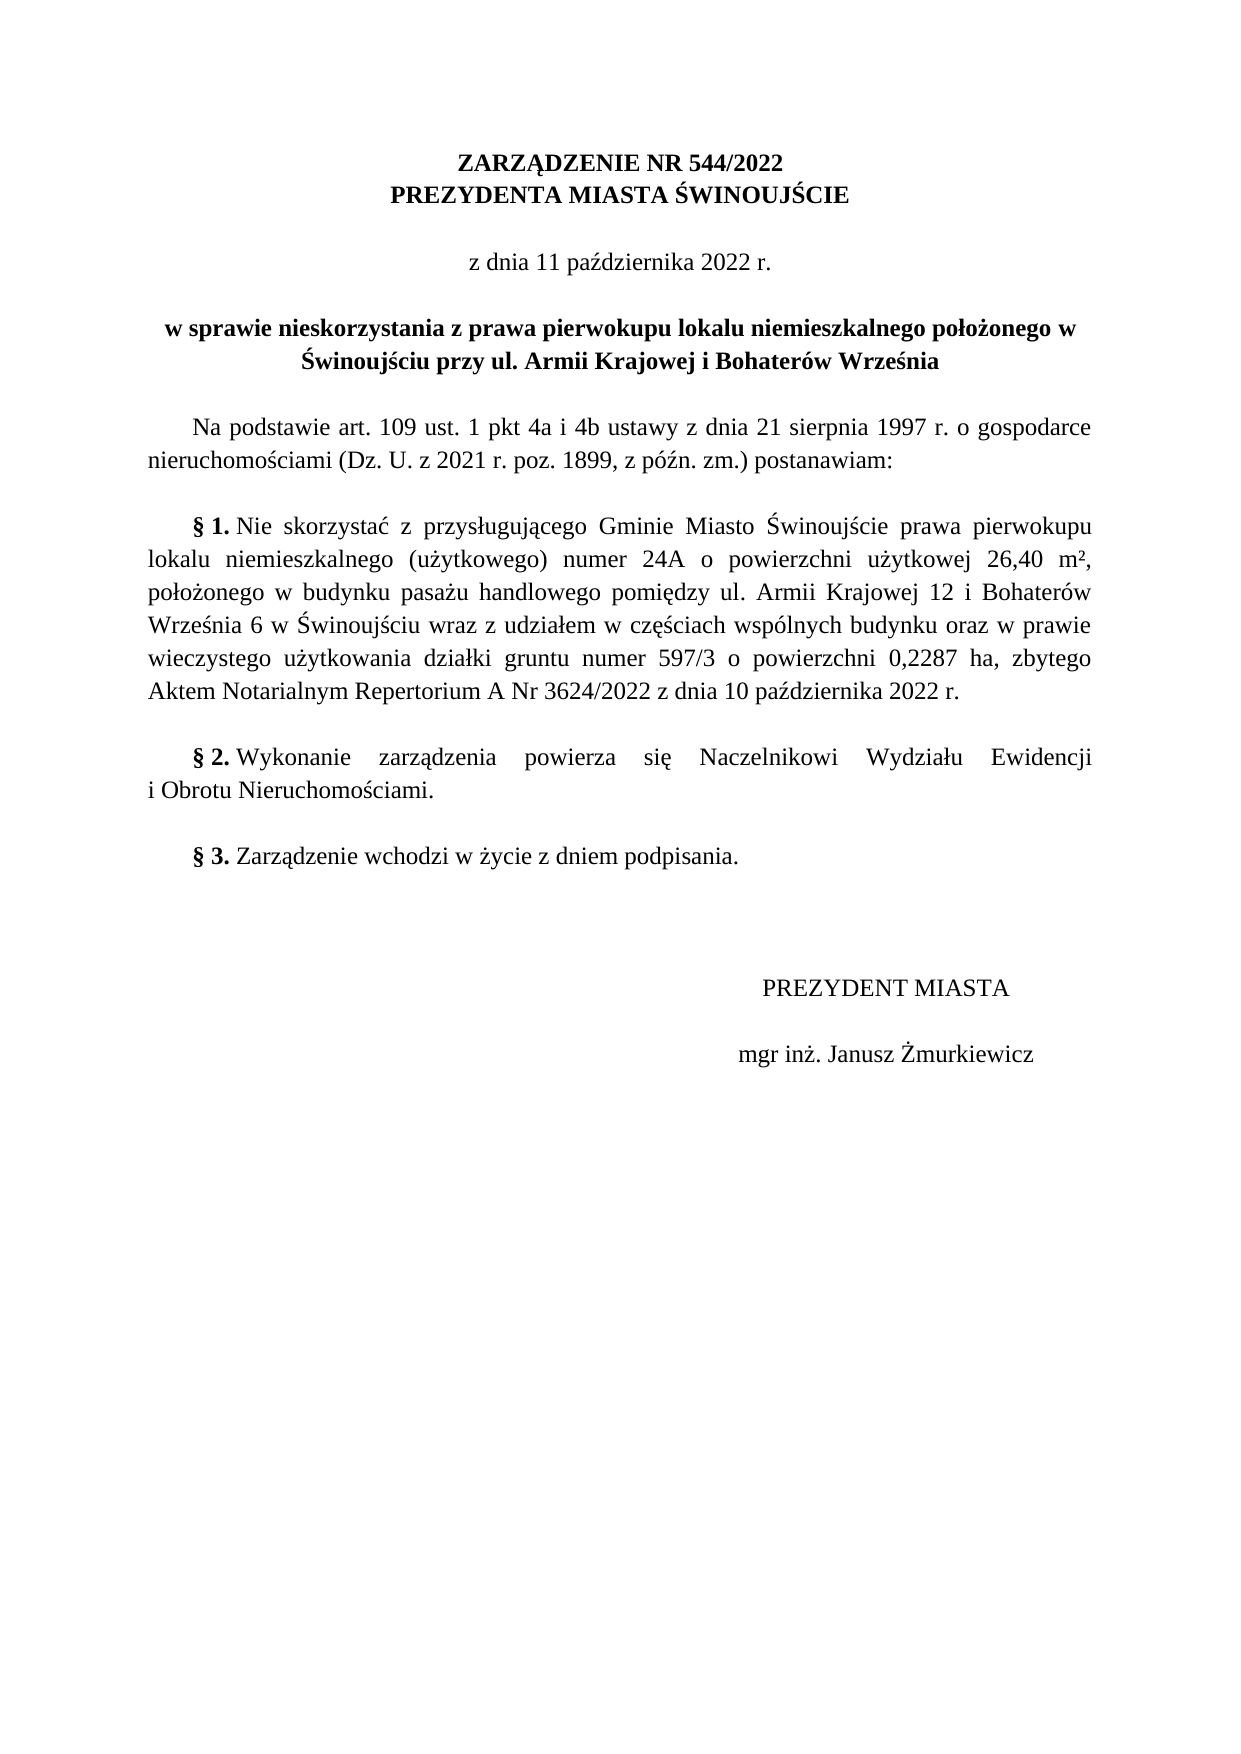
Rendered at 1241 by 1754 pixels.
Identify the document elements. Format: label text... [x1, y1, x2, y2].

text PREZYDENT MIASTA [679, 973, 1093, 1002]
text mgr inż. Janusz Żmurkiewicz [679, 1039, 1093, 1068]
text w sprawie nieskorzystania z prawa pierwokupu lokalu niemieszkalnego położonego w Świnoujściu przy ul. Armii Krajowej i Bohaterów Września [148, 313, 1093, 374]
text § 1. Nie skorzystać z przysługującego Gminie Miasto Świnoujście prawa pierwokupu lokalu niemieszkalnego (użytkowego) numer 24A o powierzchni użytkowej 26,40 m², położonego w budynku pasażu handlowego pomiędzy ul. Armii Krajowej 12 i Bohaterów Września 6 w Świnoujściu wraz z udziałem w częściach wspólnych budynku oraz w prawie wieczystego użytkowania działki gruntu numer 597/3 o powierzchni 0,2287 ha, zbytego Aktem Notarialnym Repertorium A Nr 3624/2022 z dnia 10 października 2022 r. [148, 511, 1093, 705]
text z dnia 11 października 2022 r. [148, 247, 1093, 275]
text ZARZĄDZENIE NR 544/2022 [148, 148, 1093, 176]
text § 2. Wykonanie zarządzenia powierza się Naczelnikowi Wydziału Ewidencji i Obrotu Nieruchomościami. [148, 742, 1093, 804]
text § 3. Zarządzenie wchodzi w życie z dniem podpisania. [148, 841, 1093, 870]
text Na podstawie art. 109 ust. 1 pkt 4a i 4b ustawy z dnia 21 sierpnia 1997 r. o gospodarce nieruchomościami (Dz. U. z 2021 r. poz. 1899, z późn. zm.) postanawiam: [148, 412, 1093, 473]
text PREZYDENTA MIASTA ŚWINOUJŚCIE [148, 181, 1093, 209]
